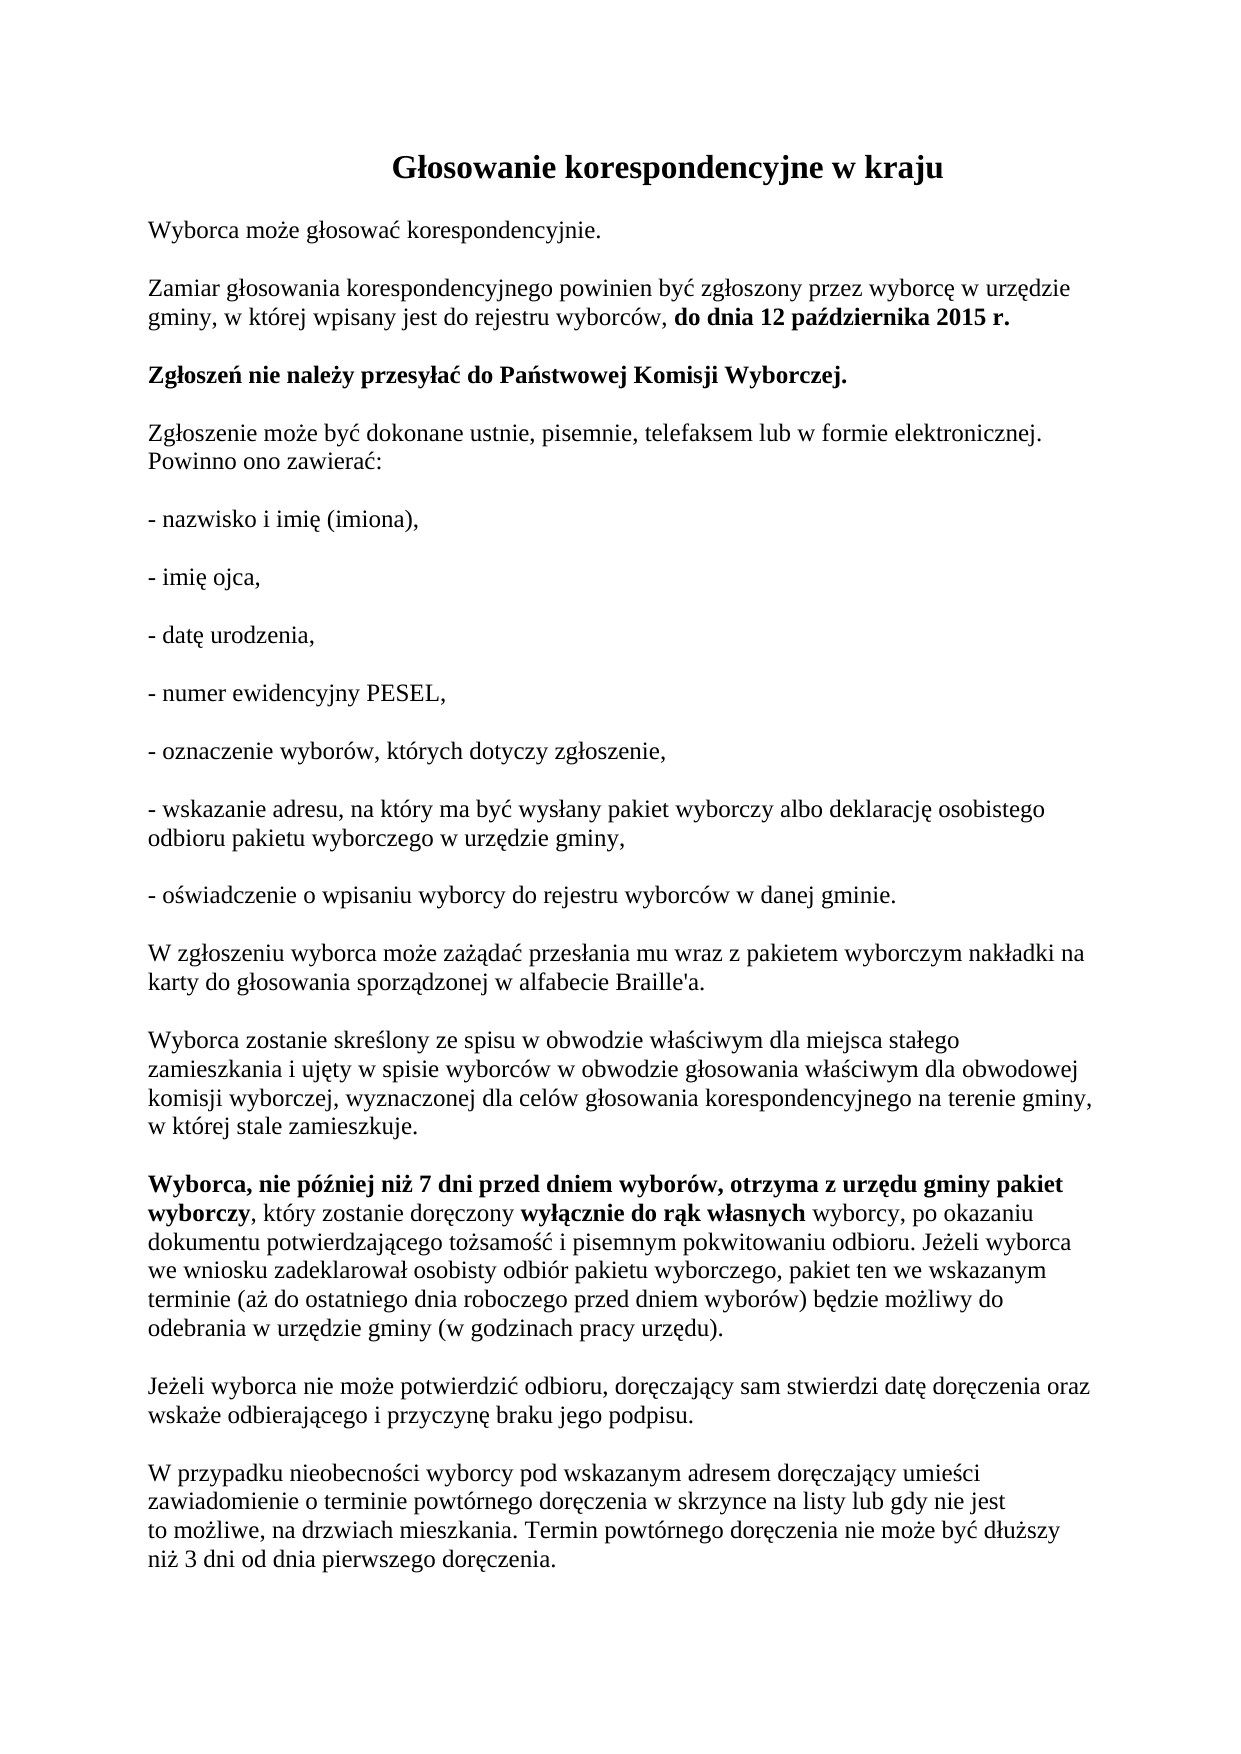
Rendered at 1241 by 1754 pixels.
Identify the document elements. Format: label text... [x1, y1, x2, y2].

text Jeżeli wyborca nie może potwierdzić odbioru, doręczający sam stwierdzi datę doręczenia oraz wskaże odbierającego i przyczynę braku jego podpisu. [148, 1371, 1093, 1428]
text - numer ewidencyjny PESEL, [148, 678, 1093, 707]
text - nazwisko i imię (imiona), [148, 504, 1093, 533]
text Wyborca zostanie skreślony ze spisu w obwodzie właściwym dla miejsca stałego zamieszkania i ujęty w spisie wyborców w obwodzie głosowania właściwym dla obwodowej komisji wyborczej, wyznaczonej dla celów głosowania korespondencyjnego na terenie gminy, w której stale zamieszkuje. [148, 1025, 1093, 1140]
text Zgłoszeń nie należy przesyłać do Państwowej Komisji Wyborczej. [148, 360, 1093, 388]
text - datę urodzenia, [148, 620, 1093, 649]
text - wskazanie adresu, na który ma być wysłany pakiet wyborczy albo deklarację osobistego odbioru pakietu wyborczego w urzędzie gminy, [148, 794, 1093, 851]
text - oświadczenie o wpisaniu wyborcy do rejestru wyborców w danej gminie. [148, 881, 1093, 909]
text - imię ojca, [148, 562, 1093, 591]
text Wyborca, nie później niż 7 dni przed dniem wyborów, otrzyma z urzędu gminy pakiet wyborczy, który zostanie doręczony wyłącznie do rąk własnych wyborcy, po okazaniu dokumentu potwierdzającego tożsamość i pisemnym pokwitowaniu odbioru. Jeżeli wyborca we wniosku zadeklarował osobisty odbiór pakietu wyborczego, pakiet ten we wskazanym terminie (aż do ostatniego dnia roboczego przed dniem wyborów) będzie możliwy do odebrania w urzędzie gminy (w godzinach pracy urzędu). [148, 1169, 1093, 1342]
text - oznaczenie wyborów, których dotyczy zgłoszenie, [148, 736, 1093, 765]
text Zamiar głosowania korespondencyjnego powinien być zgłoszony przez wyborcę w urzędzie gminy, w której wpisany jest do rejestru wyborców, do dnia 12 października 2015 r. [148, 273, 1093, 331]
text Głosowanie korespondencyjne w kraju [148, 148, 1093, 186]
text Wyborca może głosować korespondencyjnie. [148, 215, 1093, 244]
text W zgłoszeniu wyborca może zażądać przesłania mu wraz z pakietem wyborczym nakładki na karty do głosowania sporządzonej w alfabecie Braille'a. [148, 938, 1093, 996]
text W przypadku nieobecności wyborcy pod wskazanym adresem doręczający umieści zawiadomienie o terminie powtórnego doręczenia w skrzynce na listy lub gdy nie jest to możliwe, na drzwiach mieszkania. Termin powtórnego doręczenia nie może być dłuższy niż 3 dni od dnia pierwszego doręczenia. [148, 1458, 1093, 1573]
text Zgłoszenie może być dokonane ustnie, pisemnie, telefaksem lub w formie elektronicznej. Powinno ono zawierać: [148, 418, 1093, 475]
